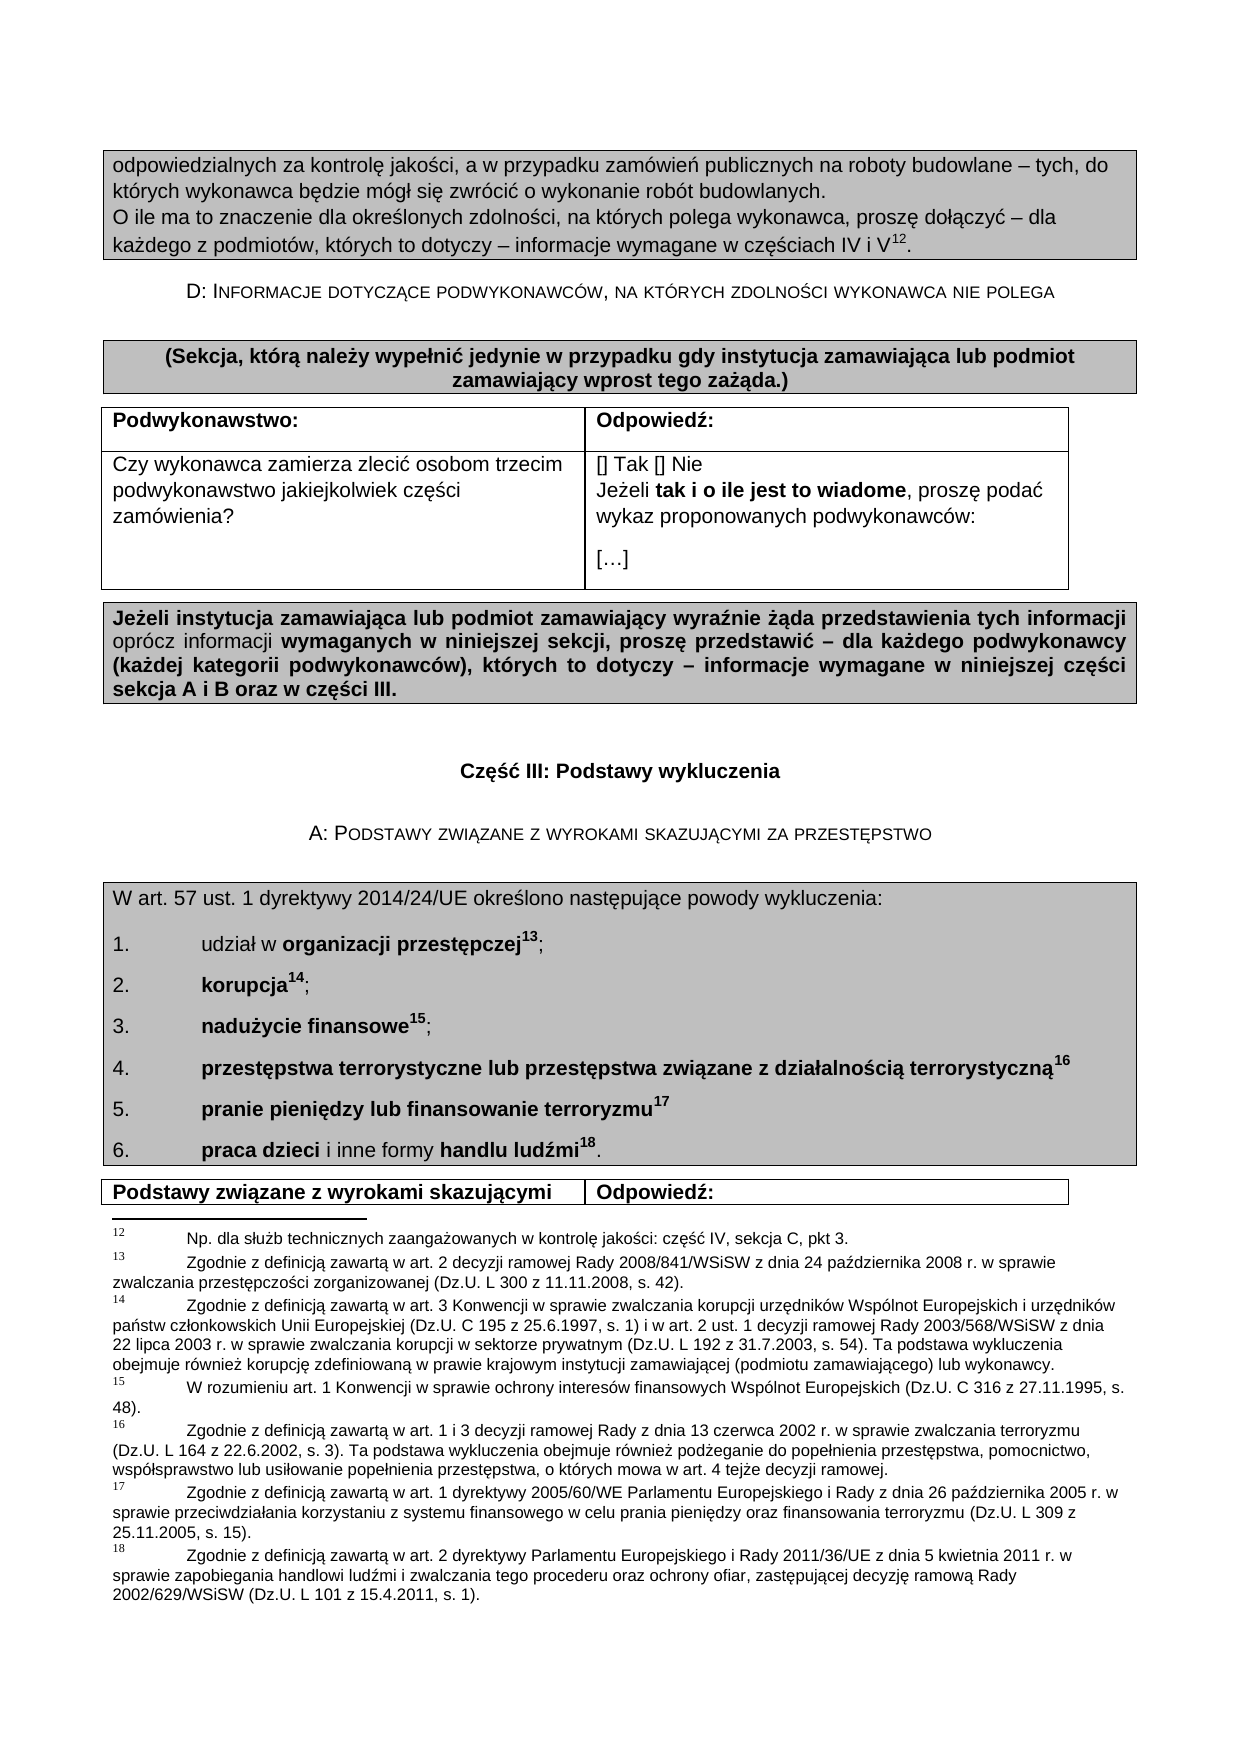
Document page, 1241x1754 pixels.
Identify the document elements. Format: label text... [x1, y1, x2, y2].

table_header Podstawy związane z wyrokami skazującymi za przestępstwo na podstawie przepisów krajowych stanowiących wdrożenie podstaw określonych w art. 57 ust. 1 wspomnianej dyrektywy: [102, 1180, 584, 1203]
table_cell [] Tak [] Nie Jeżeli tak i o ile jest to wiadome, proszę podać wykaz proponowanych podwykonawców: […] [586, 452, 1068, 589]
text W art. 57 ust. 1 dyrektywy 2014/24/UE określono następujące powody wykluczenia: [104, 883, 1136, 909]
text nadużycie finansowe; [104, 1007, 1136, 1039]
title Część III: Podstawy wykluczenia [112, 759, 1128, 783]
title D: Informacje dotyczące podwykonawców, na których zdolności wykonawca nie polega [112, 279, 1128, 303]
text pranie pieniędzy lub finansowanie terroryzmu [104, 1090, 1136, 1122]
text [104, 151, 1136, 259]
table_header Podwykonawstwo: [102, 408, 584, 451]
text praca dzieci i inne formy handlu ludźmi. [104, 1131, 1136, 1165]
table_cell Czy wykonawca zamierza zlecić osobom trzecim podwykonawstwo jakiejkolwiek części zamówienia? [102, 452, 584, 589]
table_header Odpowiedź: [586, 408, 1068, 451]
list udział w organizacji przestępczej; [104, 925, 1136, 957]
title A: Podstawy związane z wyrokami skazującymi za przestępstwo [112, 821, 1128, 845]
text przestępstwa terrorystyczne lub przestępstwa związane z działalnością terrorystyczną [104, 1048, 1136, 1080]
title (Sekcja, którą należy wypełnić jedynie w przypadku gdy instytucja zamawiająca lub podmiot zamawiający wprost tego zażąda.) [104, 341, 1136, 393]
title Jeżeli instytucja zamawiająca lub podmiot zamawiający wyraźnie żąda przedstawienia tych informacji oprócz informacji wymaganych w niniejszej sekcji, proszę przedstawić – dla każdego podwykonawcy (każdej kategorii podwykonawców), których to dotyczy – informacje wymagane w niniejszej części sekcja A i B oraz w części III. [104, 603, 1136, 703]
text korupcja; [104, 966, 1136, 998]
table_header Odpowiedź: [586, 1180, 1068, 1203]
